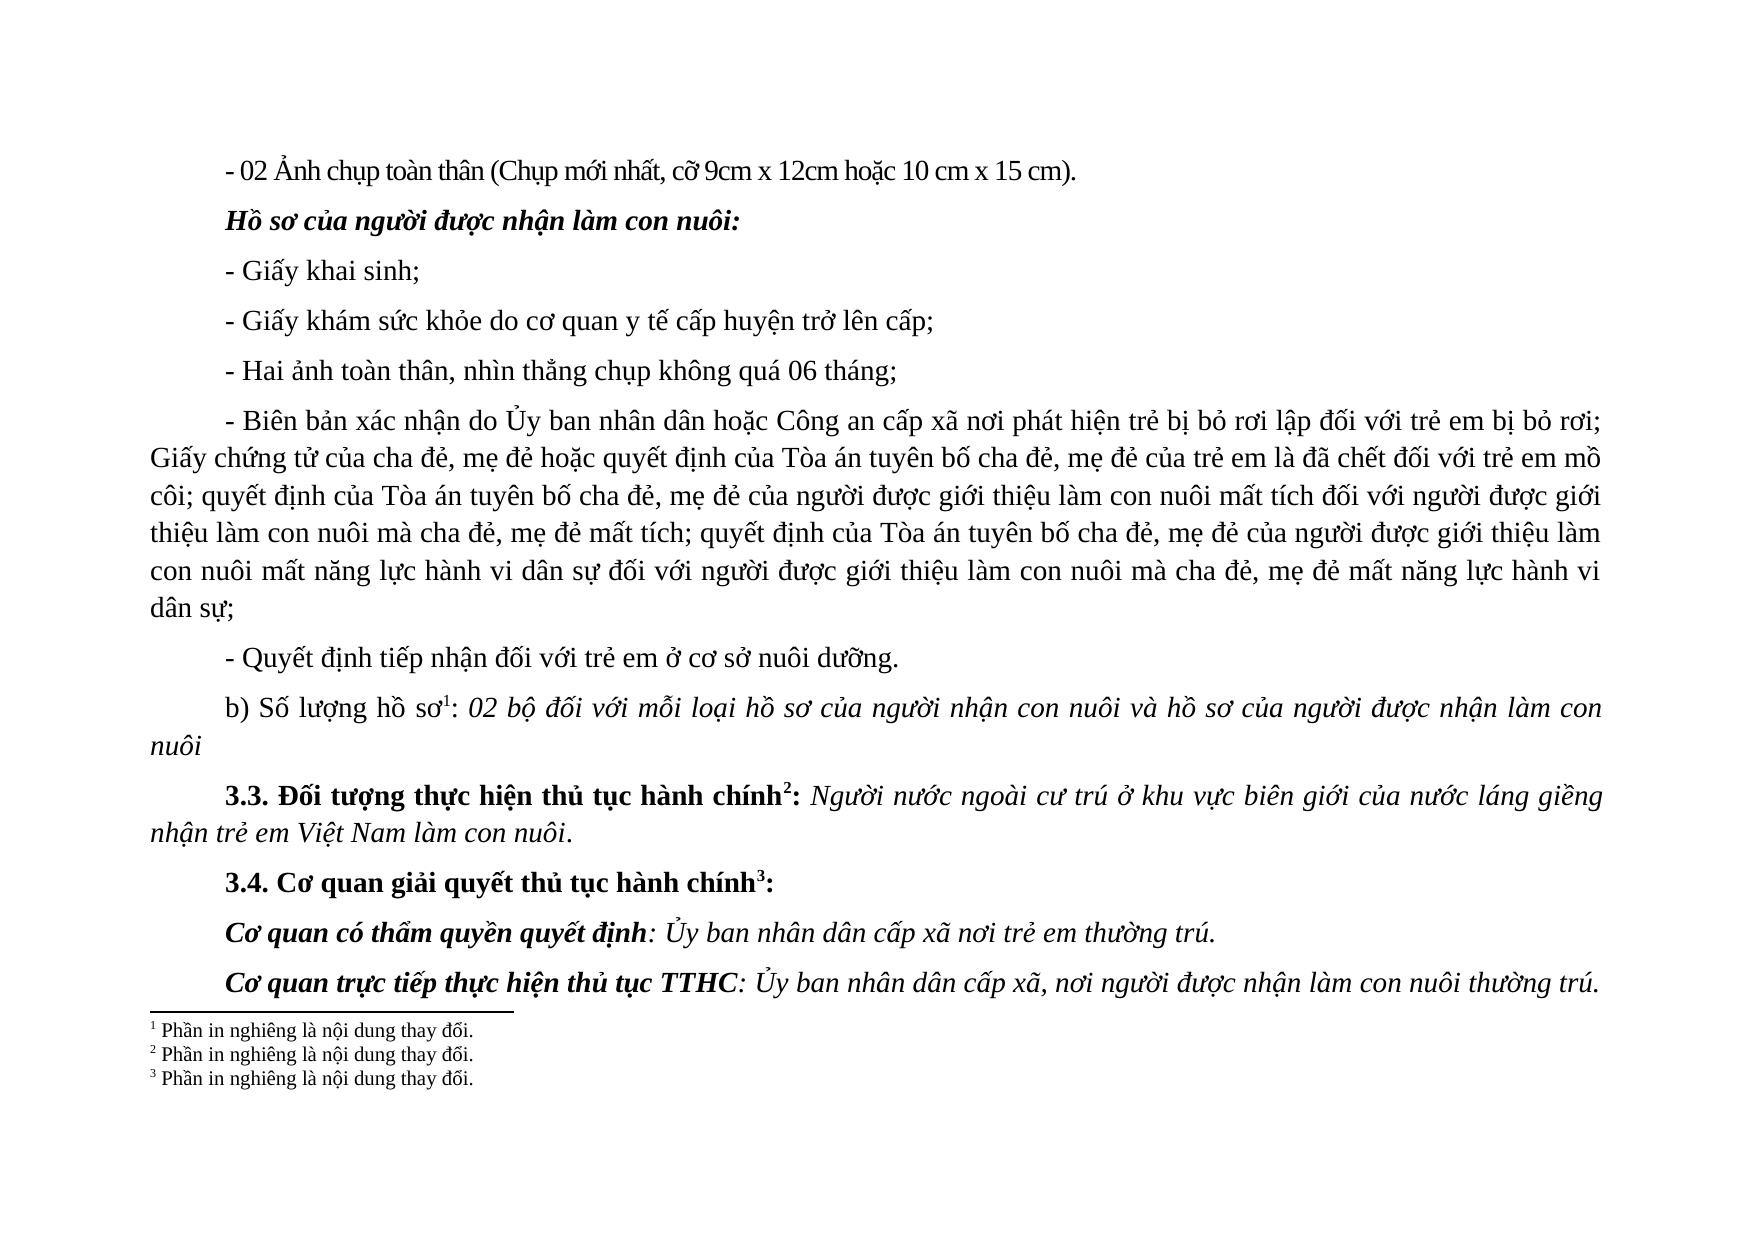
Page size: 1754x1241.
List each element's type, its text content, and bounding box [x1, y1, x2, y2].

text Cơ quan trực tiếp thực hiện thủ tục TTHC: Ủy ban nhân dân cấp xã, nơi người được nhận làm con nuôi thường trú. [150, 962, 1604, 1000]
text Hồ sơ của người được nhận làm con nuôi: [150, 200, 1604, 237]
text - Biên bản xác nhận do Ủy ban nhân dân hoặc Công an cấp xã nơi phát hiện trẻ bị bỏ rơi lập đối với trẻ em bị bỏ rơi; Giấy chứng tử của cha đẻ, mẹ đẻ hoặc quyết định của Tòa án tuyên bố cha đẻ, mẹ đẻ của trẻ em là đã chết đối với trẻ em mồ côi; quyết định của Tòa án tuyên bố cha đẻ, mẹ đẻ của người được giới thiệu làm con nuôi mất tích đối với người được giới thiệu làm con nuôi mà cha đẻ, mẹ đẻ mất tích; quyết định của Tòa án tuyên bố cha đẻ, mẹ đẻ của người được giới thiệu làm con nuôi mất năng lực hành vi dân sự đối với người được giới thiệu làm con nuôi mà cha đẻ, mẹ đẻ mất năng lực hành vi dân sự; [150, 400, 1604, 625]
text b) Số lượng hồ sơ: 02 bộ đối với mỗi loại hồ sơ của người nhận con nuôi và hồ sơ của người được nhận làm con nuôi [150, 687, 1604, 762]
text Cơ quan có thẩm quyền quyết định: Ủy ban nhân dân cấp xã nơi trẻ em thường trú. [150, 912, 1604, 950]
text 3.4. Cơ quan giải quyết thủ tục hành chính: [150, 862, 1604, 900]
text 3.3. Đối tượng thực hiện thủ tục hành chính: Người nước ngoài cư trú ở khu vực biên giới của nước láng giềng nhận trẻ em Việt Nam làm con nuôi. [150, 775, 1604, 850]
text - 02 Ảnh chụp toàn thân (Chụp mới nhất, cỡ 9cm x 12cm hoặc 10 cm x 15 cm). [150, 150, 1604, 187]
text - Quyết định tiếp nhận đối với trẻ em ở cơ sở nuôi dưỡng. [150, 637, 1604, 675]
text - Giấy khai sinh; [150, 250, 1604, 287]
text - Giấy khám sức khỏe do cơ quan y tế cấp huyện trở lên cấp; [150, 300, 1604, 337]
text - Hai ảnh toàn thân, nhìn thẳng chụp không quá 06 tháng; [150, 350, 1604, 387]
